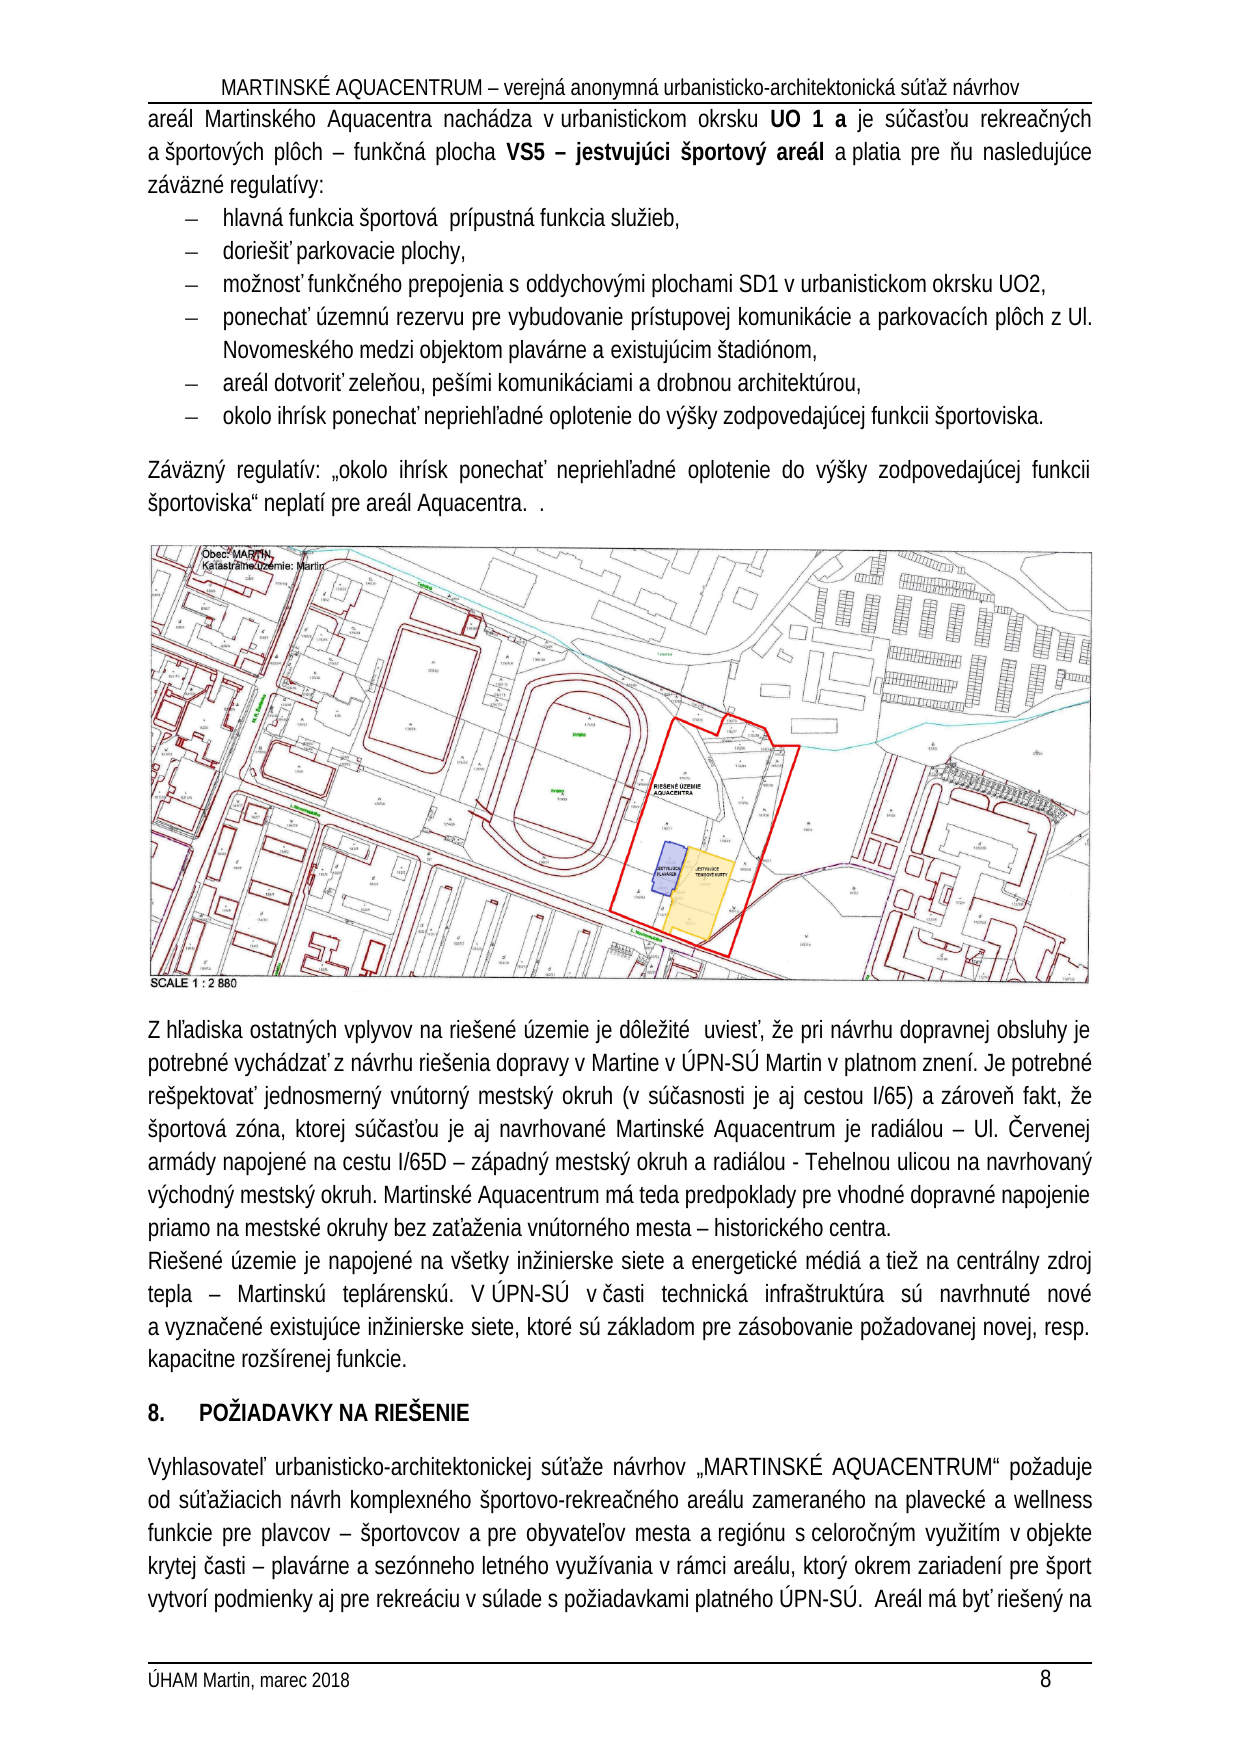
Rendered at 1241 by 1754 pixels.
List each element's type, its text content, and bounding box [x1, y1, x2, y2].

list doriešiť parkovacie plochy, [185, 236, 1092, 264]
list areál dotvoriť zeleňou, pešími komunikáciami a drobnou architektúrou, [185, 368, 1092, 397]
list okolo ihrísk ponechať nepriehľadné oplotenie do výšky zodpovedajúcej funkcii športoviska. [185, 401, 1092, 430]
list možnosť funkčného prepojenia s oddychovými plochami SD1 v urbanistickom okrsku UO2, [185, 269, 1092, 298]
text Záväzný regulatív: „okolo ihrísk ponechať nepriehľadné oplotenie do výšky zodpovedajúcej funkcii športoviska“ neplatí pre areál Aquacentra. . [148, 455, 1092, 517]
list ponechať územnú rezervu pre vybudovanie prístupovej komunikácie a parkovacích plôch z Ul. Novomeského medzi objektom plavárne a existujúcim štadiónom, [185, 302, 1092, 364]
text Riešené územie je napojené na všetky inžinierske siete a energetické médiá a tiež na centrálny zdroj tepla – Martinskú teplárenskú. V ÚPN-SÚ v časti technická infraštruktúra sú navrhnuté nové a vyznačené existujúce inžinierske siete, ktoré sú základom pre zásobovanie požadovanej novej, resp. kapacitne rozšírenej funkcie. [148, 1246, 1092, 1373]
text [148, 1452, 1092, 1612]
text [148, 104, 1092, 198]
text 8. POŽIADAVKY NA RIEŠENIE [148, 1398, 1092, 1427]
text Z hľadiska ostatných vplyvov na riešené územie je dôležité uviesť, že pri návrhu dopravnej obsluhy je potrebné vychádzať z návrhu riešenia dopravy v Martine v ÚPN-SÚ Martin v platnom znení. Je potrebné rešpektovať jednosmerný vnútorný mestský okruh (v súčasnosti je aj cestou I/65) a zároveň fakt, že športová zóna, ktorej súčasťou je aj navrhované Martinské Aquacentrum je radiálou – Ul. Červenej armády napojené na cestu I/65D – západný mestský okruh a radiálou - Tehelnou ulicou na navrhovaný východný mestský okruh. Martinské Aquacentrum má teda predpoklady pre vhodné dopravné napojenie priamo na mestské okruhy bez zaťaženia vnútorného mesta – historického centra. [148, 1015, 1092, 1241]
picture [147, 541, 1093, 994]
list hlavná funkcia športová prípustná funkcia služieb, [185, 203, 1092, 231]
